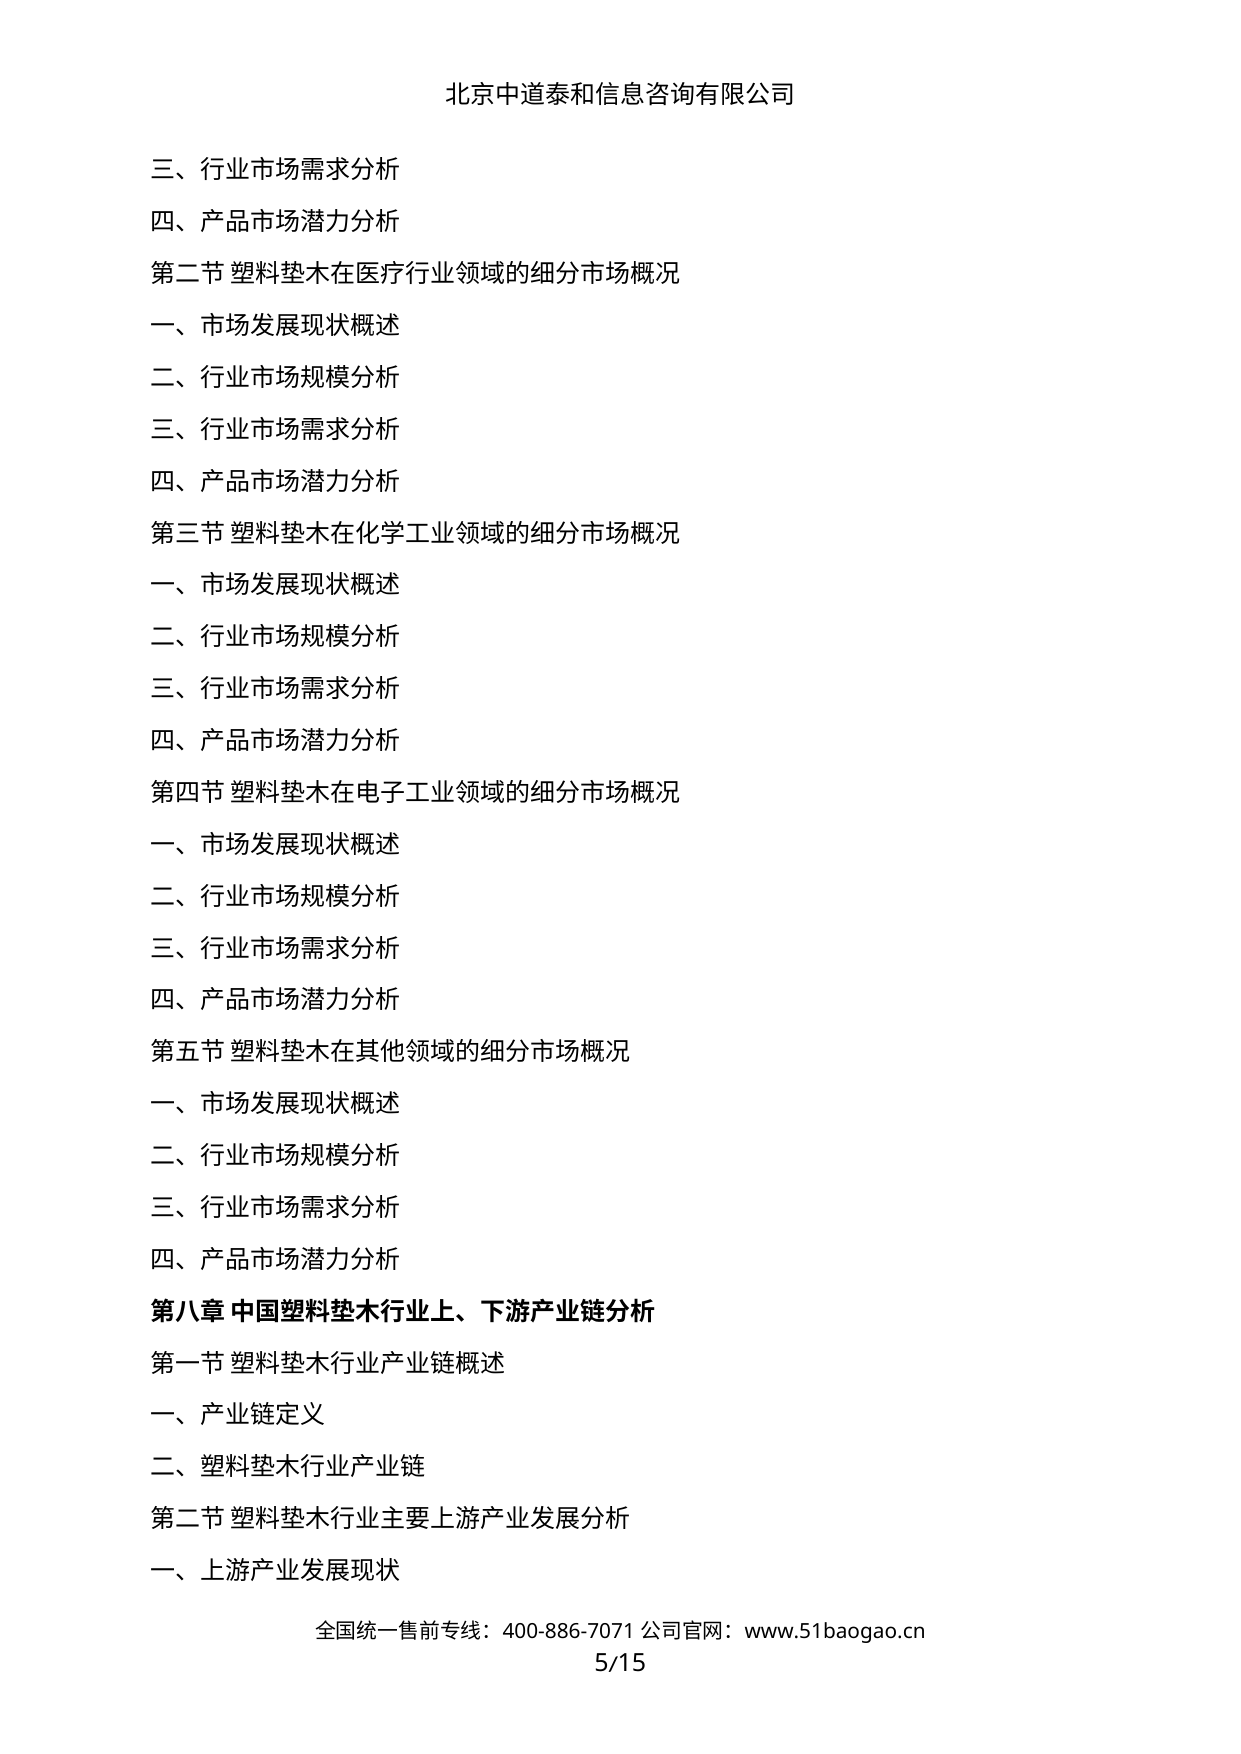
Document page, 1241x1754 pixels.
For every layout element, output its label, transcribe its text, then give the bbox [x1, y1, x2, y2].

text 第三节 塑料垫木在化学工业领域的细分市场概况 [150, 513, 1090, 549]
text 第五节 塑料垫木在其他领域的细分市场概况 [150, 1032, 1090, 1068]
text 一、上游产业发展现状 [150, 1551, 1090, 1587]
text 一、市场发展现状概述 [150, 824, 1090, 861]
text 四、产品市场潜力分析 [150, 202, 1090, 238]
text 二、行业市场规模分析 [150, 1136, 1090, 1172]
text 三、行业市场需求分析 [150, 669, 1090, 705]
text 第二节 塑料垫木行业主要上游产业发展分析 [150, 1499, 1090, 1535]
text 二、行业市场规模分析 [150, 617, 1090, 653]
text 三、行业市场需求分析 [150, 1187, 1090, 1224]
text 第八章 中国塑料垫木行业上、下游产业链分析 [150, 1291, 1090, 1327]
text 二、行业市场规模分析 [150, 357, 1090, 394]
text 一、市场发展现状概述 [150, 565, 1090, 601]
text 二、塑料垫木行业产业链 [150, 1447, 1090, 1483]
text 第二节 塑料垫木在医疗行业领域的细分市场概况 [150, 254, 1090, 290]
text 第四节 塑料垫木在电子工业领域的细分市场概况 [150, 772, 1090, 809]
text 四、产品市场潜力分析 [150, 721, 1090, 757]
text 三、行业市场需求分析 [150, 409, 1090, 446]
text 第一节 塑料垫木行业产业链概述 [150, 1343, 1090, 1379]
text 一、市场发展现状概述 [150, 306, 1090, 342]
text 一、市场发展现状概述 [150, 1084, 1090, 1120]
text 三、行业市场需求分析 [150, 150, 1090, 186]
text 一、产业链定义 [150, 1395, 1090, 1431]
text 四、产品市场潜力分析 [150, 461, 1090, 497]
text 四、产品市场潜力分析 [150, 980, 1090, 1016]
text 三、行业市场需求分析 [150, 928, 1090, 964]
text 二、行业市场规模分析 [150, 876, 1090, 912]
text 四、产品市场潜力分析 [150, 1239, 1090, 1276]
